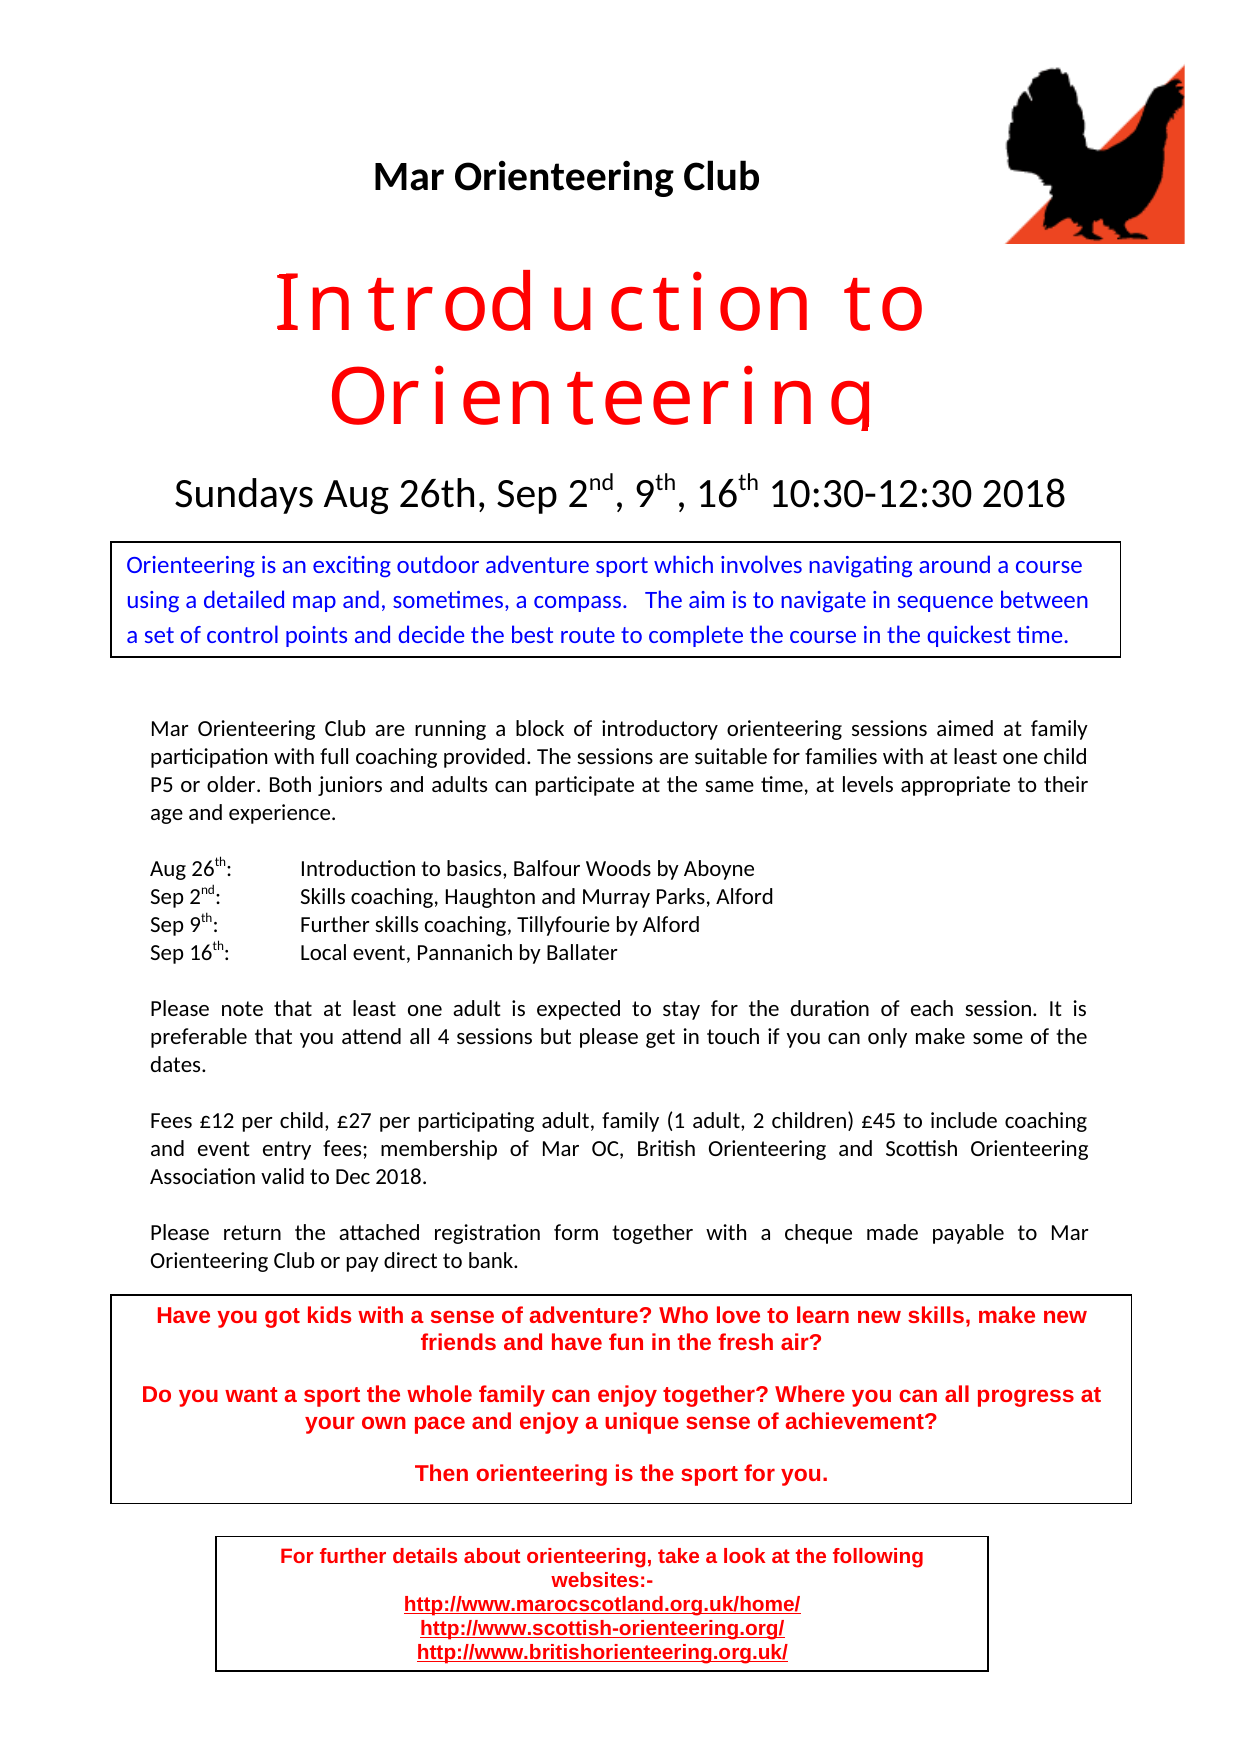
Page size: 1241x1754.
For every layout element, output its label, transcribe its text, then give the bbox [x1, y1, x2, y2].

text Sundays Aug 26th, Sep 2nd, 9th, 16th 10:30-12:30 2018 [150, 467, 1090, 518]
text Please note that at least one adult is expected to stay for the duration of each session. It is preferable that you attend all 4 sessions but please get in touch if you can only make some of the dates. [150, 994, 1090, 1078]
text Sep 2nd: Skills coaching, Haughton and Murray Parks, Alford [150, 882, 1090, 910]
text Sep 16th: Local event, Pannanich by Ballater [150, 938, 1090, 966]
text Mar Orienteering Club [150, 150, 1001, 201]
picture [1001, 61, 1185, 244]
text Sep 9th: Further skills coaching, Tillyfourie by Alford [150, 910, 1090, 938]
text Fees £12 per child, £27 per participating adult, family (1 adult, 2 children) £45 to include coaching and event entry fees; membership of Mar OC, British Orienteering and Scottish Orienteering Association valid to Dec 2018. [150, 1106, 1090, 1190]
text Please return the attached registration form together with a cheque made payable to Mar Orienteering Club or pay direct to bank. [150, 1218, 1090, 1274]
text Mar Orienteering Club are running a block of introductory orienteering sessions aimed at family participation with full coaching provided. The sessions are suitable for families with at least one child P5 or older. Both juniors and adults can participate at the same time, at levels appropriate to their age and experience. [150, 714, 1090, 826]
text Aug 26th: Introduction to basics, Balfour Woods by Aboyne [150, 854, 1090, 882]
